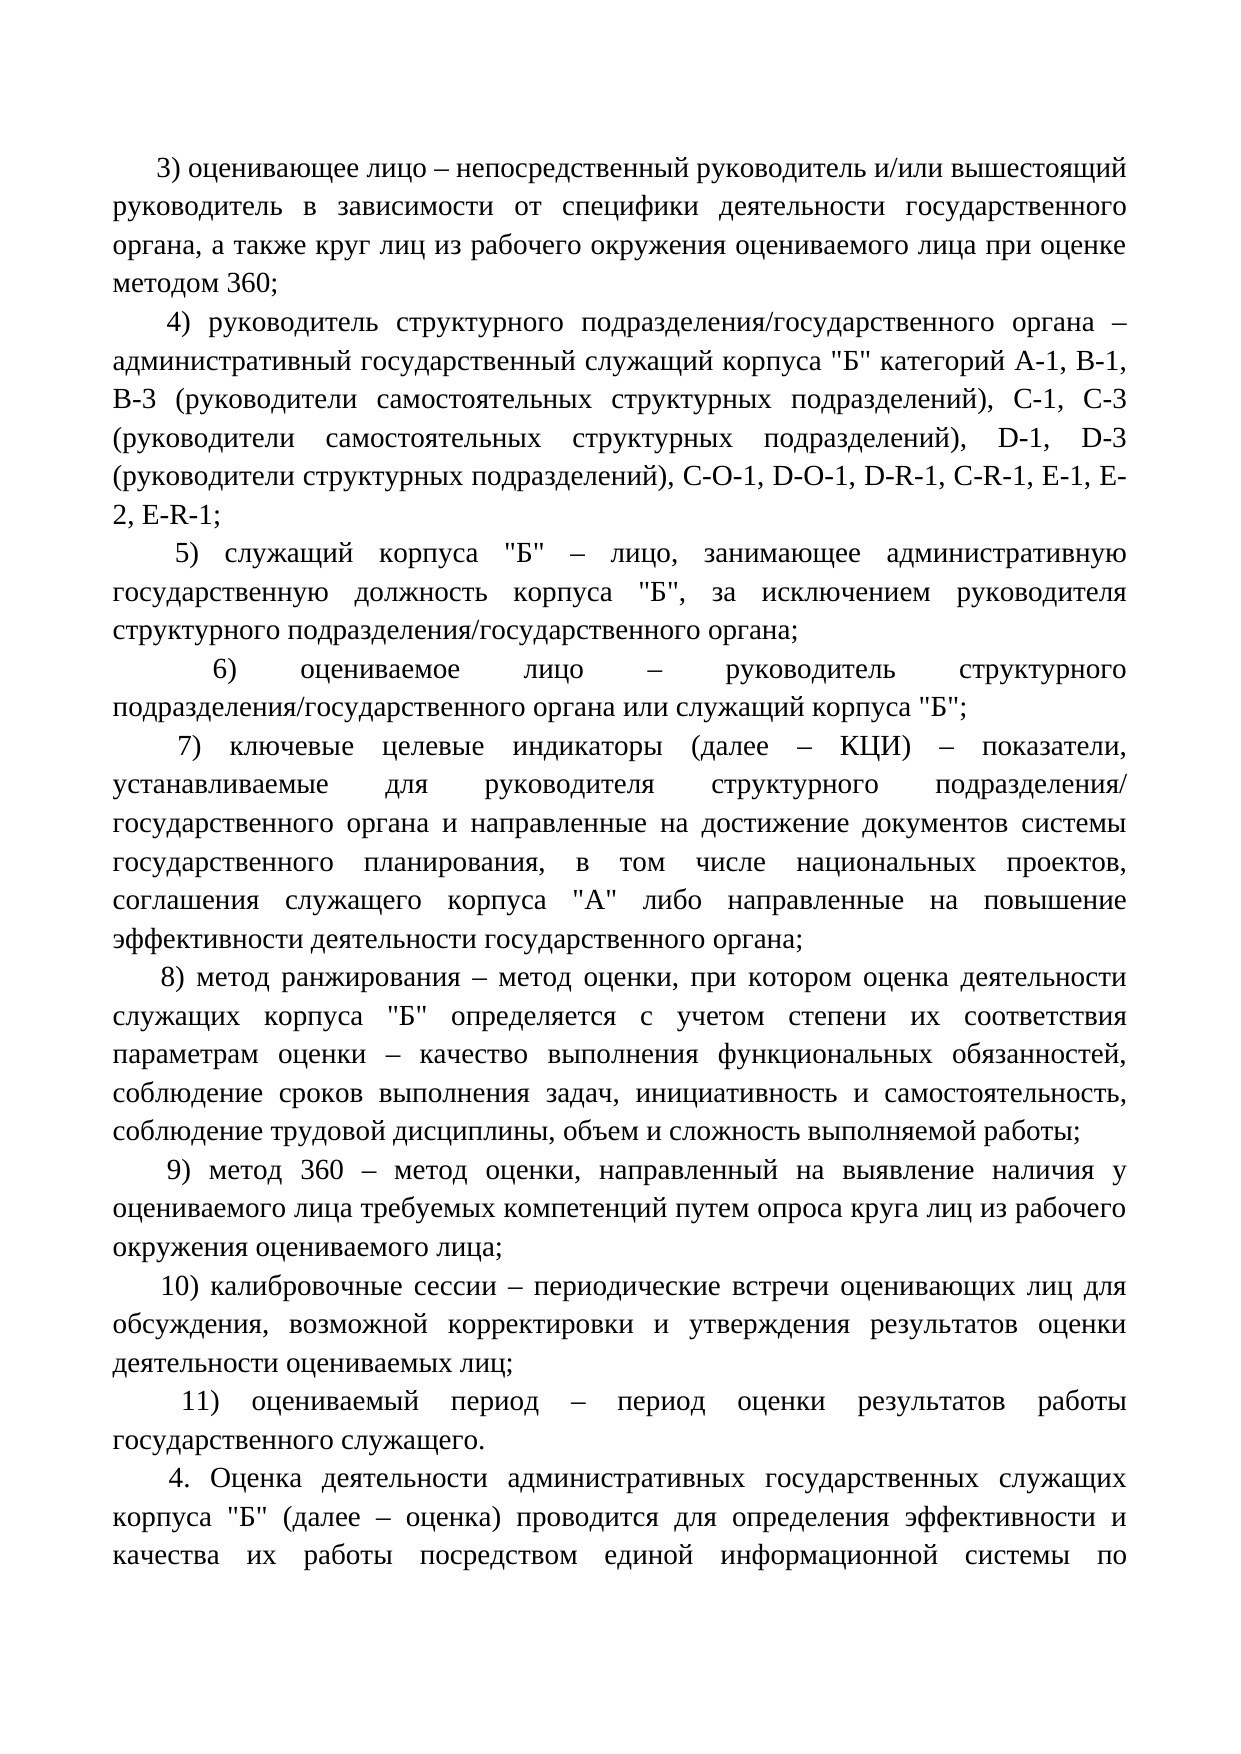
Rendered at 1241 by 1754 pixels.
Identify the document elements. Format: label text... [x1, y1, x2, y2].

text 5) служащий корпуса "Б" – лицо, занимающее административную государственную должность корпуса "Б", за исключением руководителя структурного подразделения/государственного органа; [112, 535, 1128, 646]
text 8) метод ранжирования – метод оценки, при котором оценка деятельности служащих корпуса "Б" определяется с учетом степени их соответствия параметрам оценки – качество выполнения функциональных обязанностей, соблюдение сроков выполнения задач, инициативность и самостоятельность, соблюдение трудовой дисциплины, объем и сложность выполняемой работы; [112, 959, 1128, 1147]
text 10) калибровочные сессии – периодические встречи оценивающих лиц для обсуждения, возможной корректировки и утверждения результатов оценки деятельности оцениваемых лиц; [112, 1268, 1128, 1378]
text 4) руководитель структурного подразделения/государственного органа – административный государственный служащий корпуса "Б" категорий А-1, B-1, В-3 (руководители самостоятельных структурных подразделений), C-1, С-3 (руководители самостоятельных структурных подразделений), D-1, D-3 (руководители структурных подразделений), C-O-1, D-O-1, D-R-1, C-R-1, Е-1, Е-2, E-R-1; [112, 304, 1128, 530]
text 11) оцениваемый период – период оценки результатов работы государственного служащего. [112, 1383, 1128, 1455]
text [112, 1460, 1128, 1571]
text 3) оценивающее лицо – непосредственный руководитель и/или вышестоящий руководитель в зависимости от специфики деятельности государственного органа, а также круг лиц из рабочего окружения оцениваемого лица при оценке методом 360; [112, 150, 1128, 299]
text 6) оцениваемое лицо – руководитель структурного подразделения/государственного органа или служащий корпуса "Б"; [112, 651, 1128, 723]
text 7) ключевые целевые индикаторы (далее – КЦИ) – показатели, устанавливаемые для руководителя структурного подразделения/ государственного органа и направленные на достижение документов системы государственного планирования, в том числе национальных проектов, соглашения служащего корпуса "А" либо направленные на повышение эффективности деятельности государственного органа; [112, 728, 1128, 954]
text 9) метод 360 – метод оценки, направленный на выявление наличия у оцениваемого лица требуемых компетенций путем опроса круга лиц из рабочего окружения оцениваемого лица; [112, 1152, 1128, 1263]
